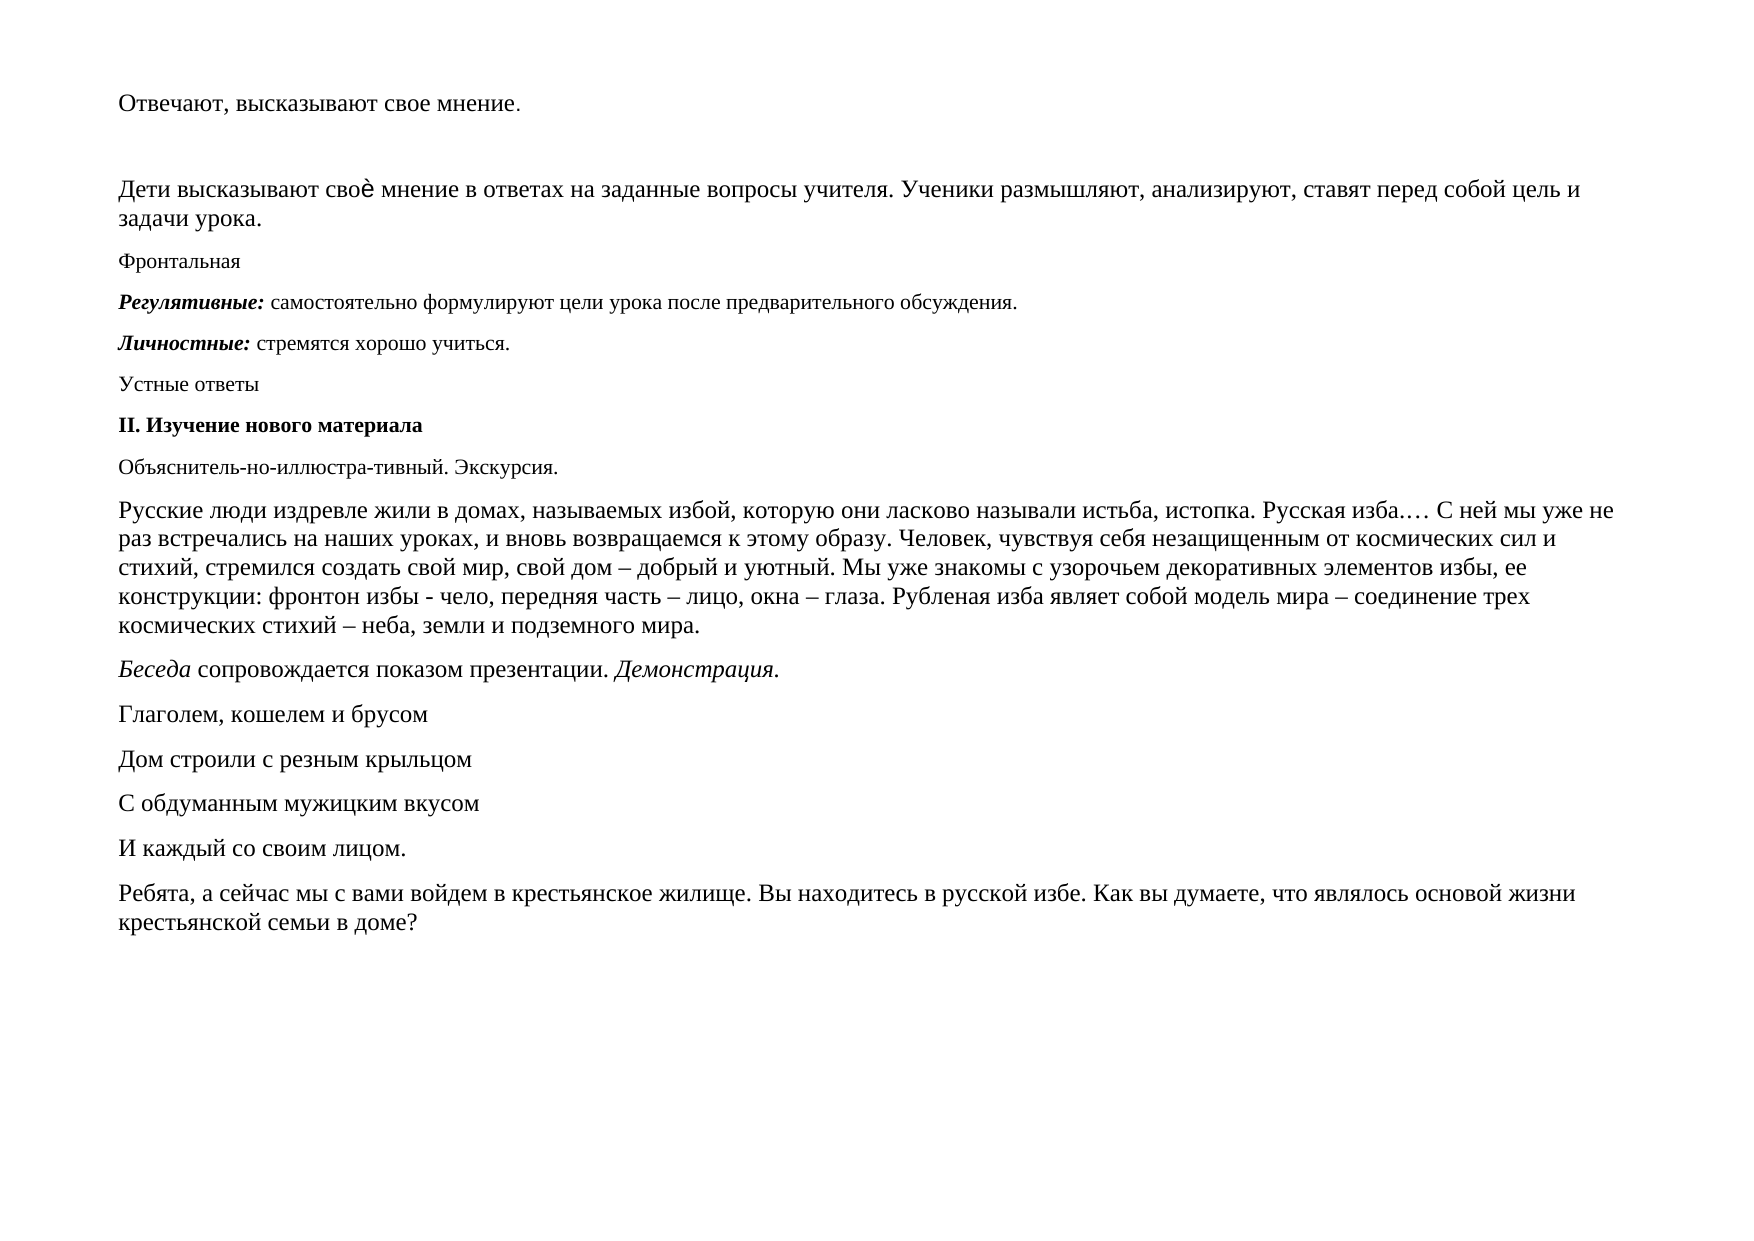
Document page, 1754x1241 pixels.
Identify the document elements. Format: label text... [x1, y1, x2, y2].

text Беседа сопровождается показом презентации. Демонстрация. [118, 654, 1636, 683]
text Дом строили с резным крыльцом [118, 744, 1636, 773]
text Регулятивные: самостоятельно формулируют цели урока после предварительного обсуждения. [118, 289, 1636, 314]
text Устные ответы [118, 371, 1636, 397]
text II. Изучение нового материала [118, 412, 1636, 438]
text Дети высказывают своѐ мнение в ответах на заданные вопросы учителя. Ученики размышляют, анализируют, ставят перед собой цель и задачи урока. [118, 174, 1636, 232]
text С обдуманным мужицким вкусом [118, 788, 1636, 817]
text Отвечают, высказывают свое мнение. [118, 88, 1636, 117]
text Личностные: стремятся хорошо учиться. [118, 330, 1636, 355]
text Русские люди издревле жили в домах, называемых избой, которую они ласково называли истьба, истопка. Русская изба.… С ней мы уже не раз встречались на наших уроках, и вновь возвращаемся к этому образу. Человек, чувствуя себя незащищенным от космических сил и стихий, стремился создать свой мир, свой дом – добрый и уютный. Мы уже знакомы с узорочьем декоративных элементов избы, ее конструкции: фронтон избы - чело, передняя часть – лицо, окна – глаза. Рубленая изба являет собой модель мира – соединение трех космических стихий – неба, земли и подземного мира. [118, 495, 1636, 638]
text И каждый со своим лицом. [118, 833, 1636, 862]
text Ребята, а сейчас мы с вами войдем в крестьянское жилище. Вы находитесь в русской избе. Как вы думаете, что являлось основой жизни крестьянской семьи в доме? [118, 878, 1636, 935]
text Фронтальная [118, 248, 1636, 273]
text Глаголем, кошелем и брусом [118, 699, 1636, 728]
text Объяснитель-но-иллюстра-тивный. Экскурсия. [118, 454, 1636, 479]
